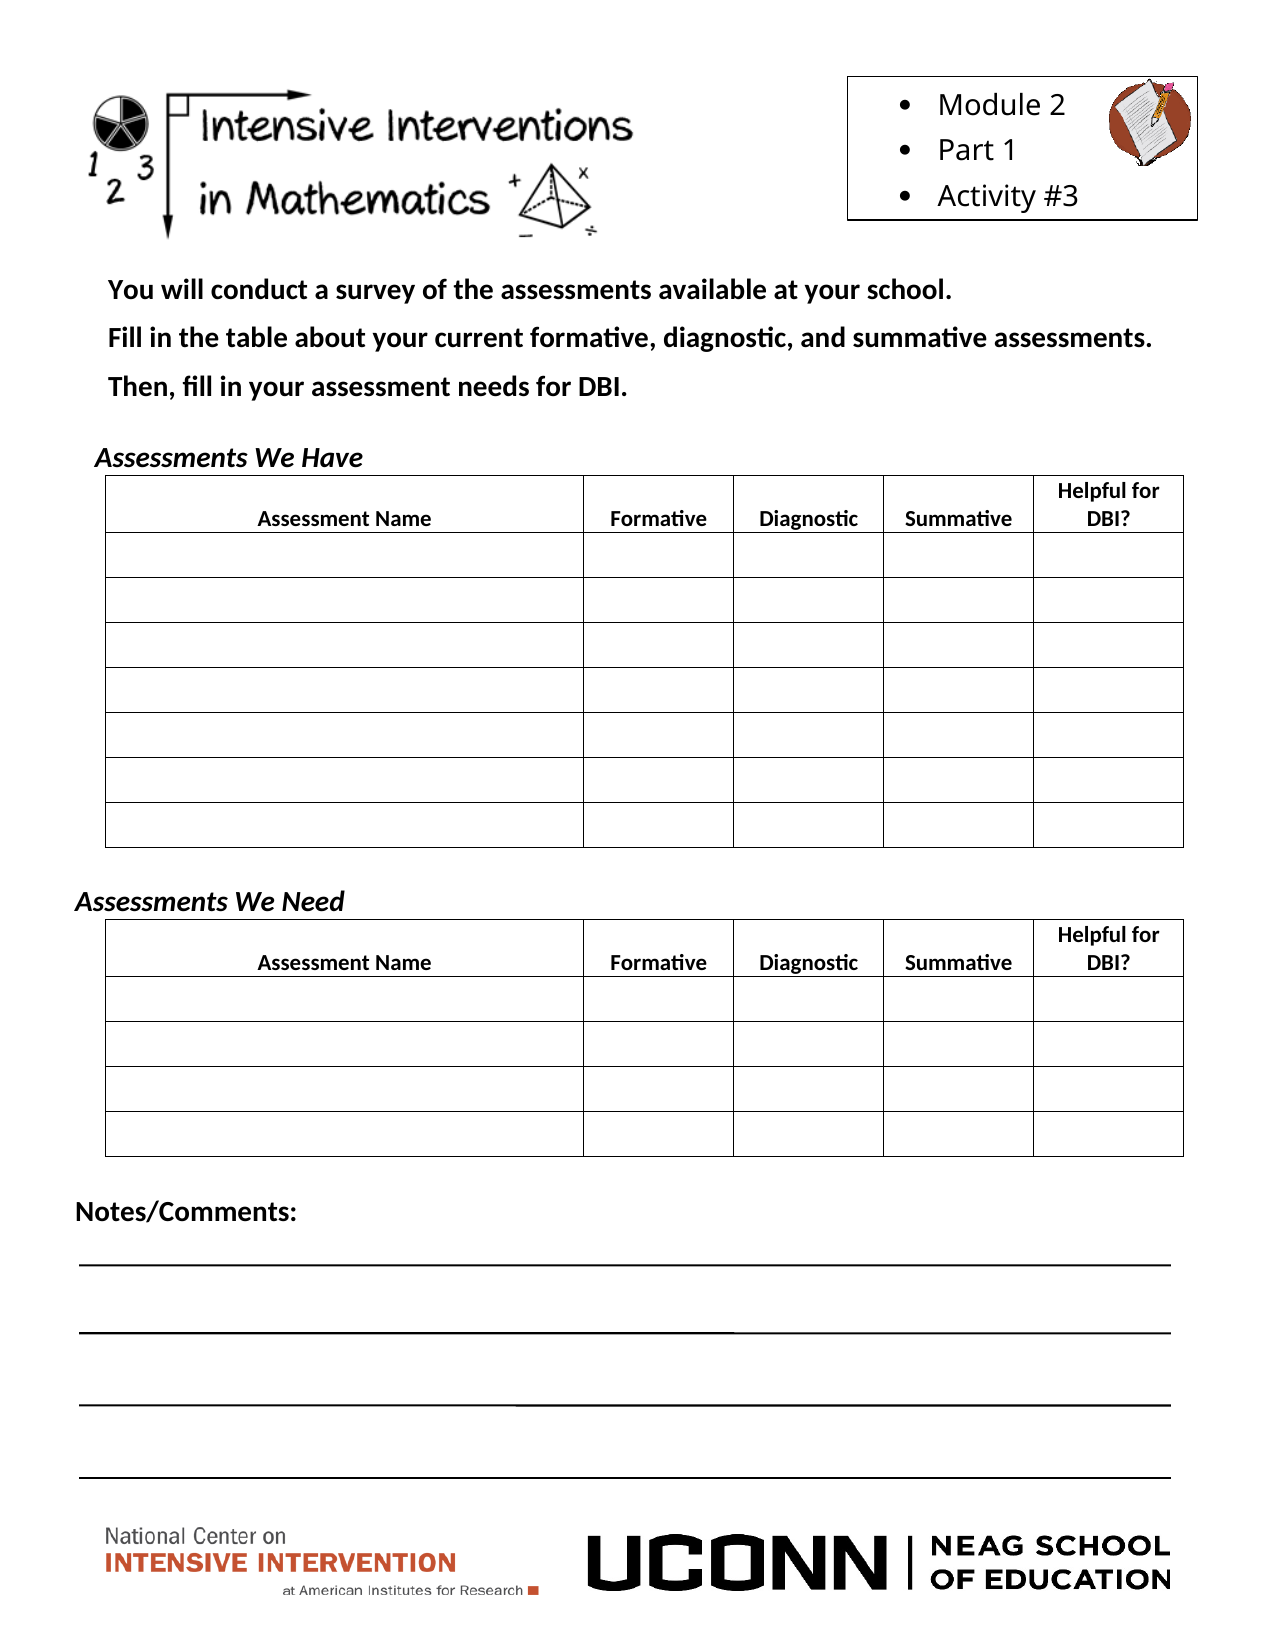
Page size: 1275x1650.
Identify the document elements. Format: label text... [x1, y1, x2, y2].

table_cell [1034, 977, 1183, 1021]
table_cell [106, 1112, 583, 1156]
table_cell [106, 533, 583, 577]
table_cell [734, 668, 883, 712]
table_cell [1034, 623, 1183, 667]
text You will conduct a survey of the assessments available at your school. [75, 271, 1200, 307]
table_cell [584, 533, 733, 577]
table_cell [884, 803, 1033, 847]
table_header Summative [884, 476, 1033, 532]
table_cell [734, 977, 883, 1021]
table_cell [106, 578, 583, 622]
text Assessments We Have [75, 439, 1200, 475]
table_header Assessment Name [106, 920, 583, 976]
table_cell [584, 977, 733, 1021]
table_cell [584, 803, 733, 847]
table_cell [734, 623, 883, 667]
table_cell [1034, 713, 1183, 757]
table_cell [584, 713, 733, 757]
table_cell [106, 668, 583, 712]
table_header Assessment Name [106, 476, 583, 532]
picture [587, 1534, 1170, 1591]
table_cell [734, 713, 883, 757]
picture [75, 75, 642, 246]
table_cell [734, 1022, 883, 1066]
table_cell [106, 713, 583, 757]
table_cell [734, 578, 883, 622]
table_cell [734, 758, 883, 802]
table_header Diagnostic [734, 920, 883, 976]
table_cell [734, 1067, 883, 1111]
table_cell [884, 1067, 1033, 1111]
table_cell [584, 668, 733, 712]
table_cell [584, 1067, 733, 1111]
table_cell [884, 1022, 1033, 1066]
table_cell [734, 533, 883, 577]
text Notes/Comments: [75, 1193, 1200, 1228]
table_cell [1034, 803, 1183, 847]
table_cell [1034, 758, 1183, 802]
table_cell [1034, 668, 1183, 712]
table_cell [1034, 533, 1183, 577]
picture [1103, 76, 1197, 166]
table_cell [584, 578, 733, 622]
table_cell [106, 1022, 583, 1066]
table_cell [1034, 1022, 1183, 1066]
table_cell [1034, 578, 1183, 622]
table_cell [584, 1022, 733, 1066]
table_cell [584, 623, 733, 667]
table_cell [106, 758, 583, 802]
table_header Helpful for DBI? [1034, 920, 1183, 976]
table_cell [884, 977, 1033, 1021]
table_header Summative [884, 920, 1033, 976]
table_cell [884, 533, 1033, 577]
text Fill in the table about your current formative, diagnostic, and summative assessments. [75, 319, 1200, 355]
table_cell [884, 758, 1033, 802]
table_cell [106, 803, 583, 847]
table_header Formative [584, 476, 733, 532]
table_cell [884, 623, 1033, 667]
table_cell [1034, 1112, 1183, 1156]
text Then, fill in your assessment needs for DBI. [75, 368, 1200, 403]
table_cell [884, 578, 1033, 622]
table_cell [884, 713, 1033, 757]
table_cell [106, 977, 583, 1021]
picture [103, 1518, 542, 1606]
table_header Diagnostic [734, 476, 883, 532]
table_header Formative [584, 920, 733, 976]
table_cell [734, 1112, 883, 1156]
table_cell [584, 1112, 733, 1156]
table_cell [734, 803, 883, 847]
table_cell [1034, 1067, 1183, 1111]
text Assessments We Need [75, 883, 1200, 919]
table_cell [584, 758, 733, 802]
table_cell [106, 1067, 583, 1111]
table_cell [884, 1112, 1033, 1156]
table_cell [106, 623, 583, 667]
table_header Helpful for DBI? [1034, 476, 1183, 532]
table_cell [884, 668, 1033, 712]
